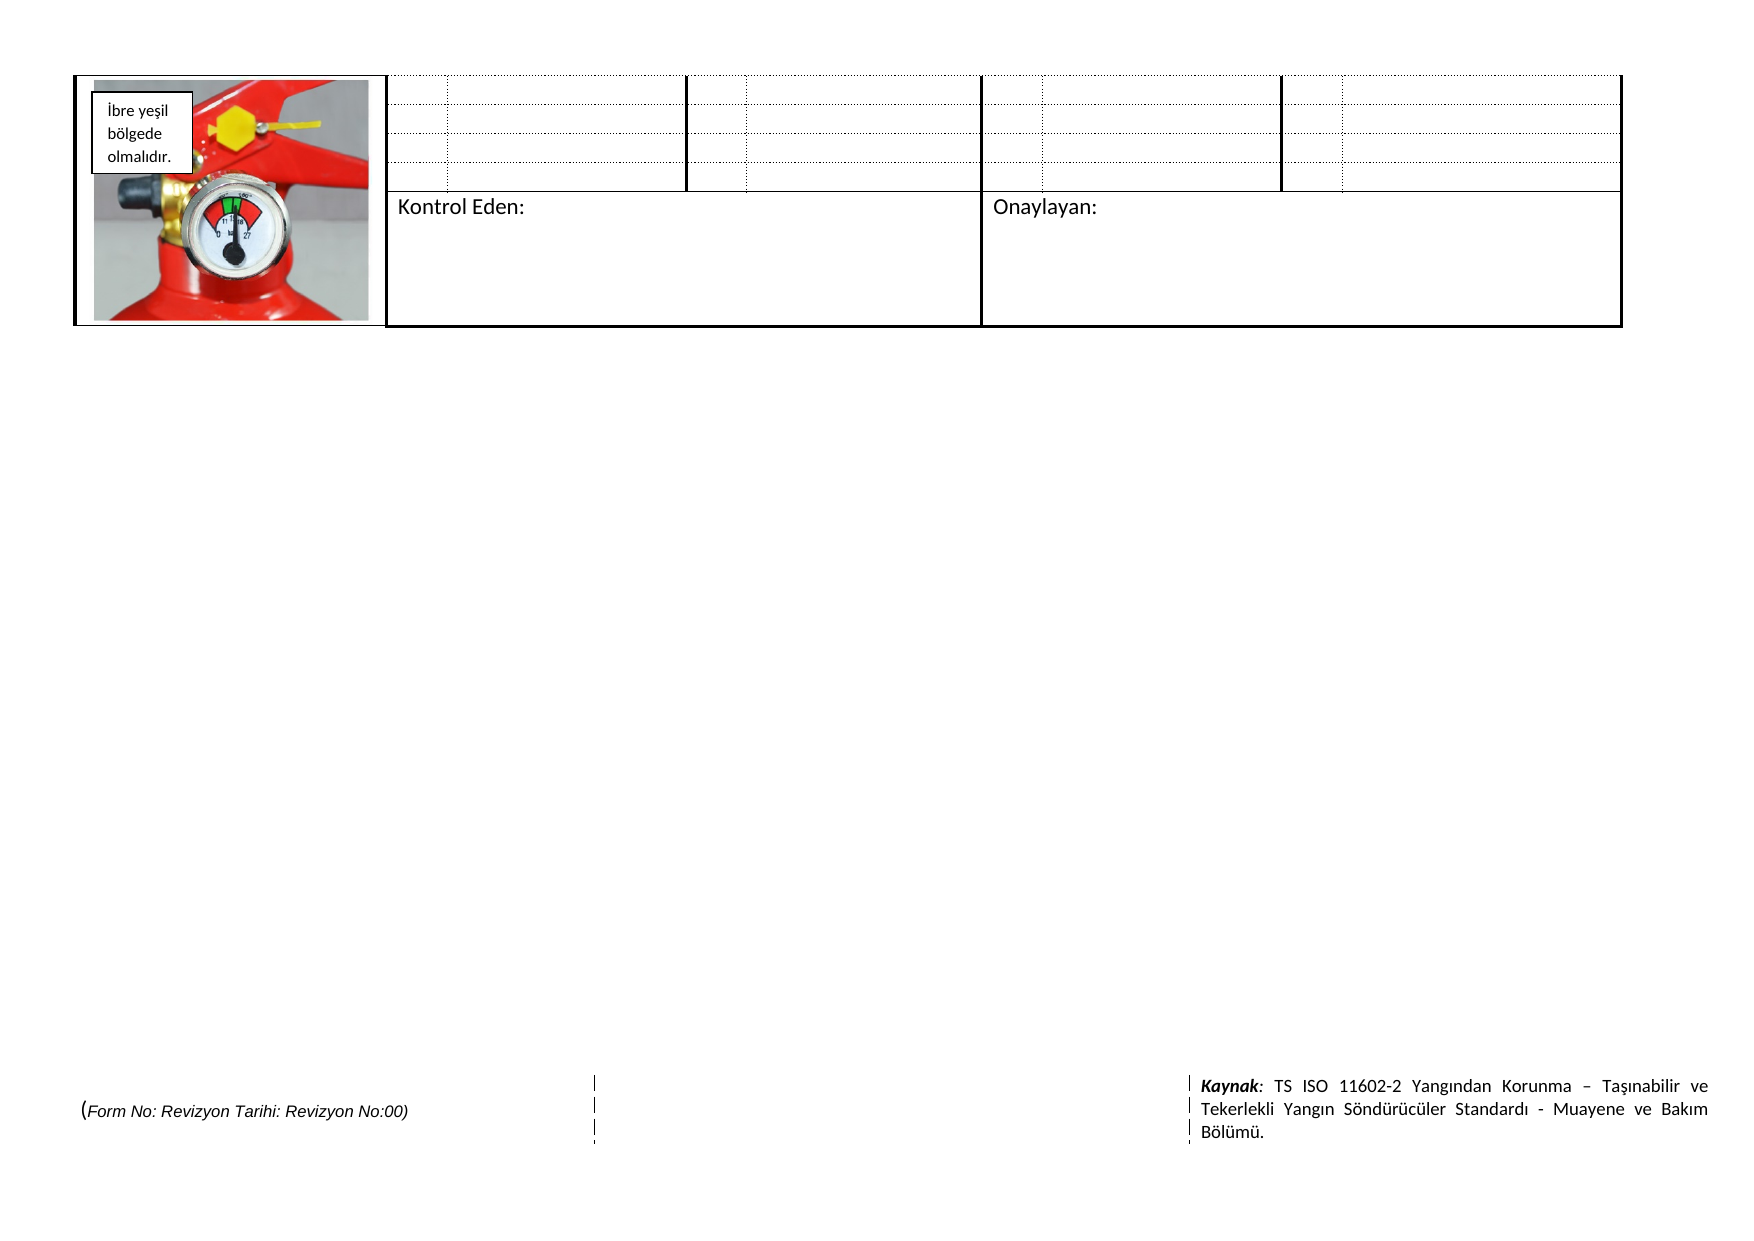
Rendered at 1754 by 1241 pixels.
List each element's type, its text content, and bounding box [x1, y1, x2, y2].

table_cell [983, 104, 1042, 133]
table_cell Onaylayan: [983, 192, 1620, 324]
table_cell [1283, 75, 1342, 104]
table_cell [1283, 162, 1342, 191]
table_cell [688, 162, 747, 191]
table_cell [688, 104, 747, 133]
table_cell [1042, 75, 1281, 104]
table_cell [388, 104, 447, 133]
table_cell [688, 133, 747, 162]
table_cell [1042, 162, 1280, 191]
table_cell [447, 162, 685, 191]
table_cell [1342, 162, 1620, 191]
table_cell [747, 75, 981, 104]
table_cell [1342, 133, 1620, 162]
table_cell [447, 133, 685, 162]
table_cell [687, 75, 747, 104]
table_cell [447, 75, 685, 104]
table_cell Kontrol Eden: [388, 192, 980, 324]
table_cell [388, 75, 447, 104]
table_cell [1342, 75, 1620, 104]
table_cell [388, 133, 447, 162]
table_cell [983, 162, 1042, 191]
table_cell [747, 162, 980, 191]
table_cell [1283, 133, 1342, 162]
picture [89, 76, 373, 325]
table_cell [747, 104, 980, 133]
table_cell [747, 133, 980, 162]
table_cell [388, 162, 447, 191]
table_cell [1283, 104, 1342, 133]
table_cell [447, 104, 685, 133]
table_cell [1042, 104, 1280, 133]
table_cell [1342, 104, 1620, 133]
table_cell [983, 133, 1042, 162]
table_cell [1042, 133, 1280, 162]
table_cell [983, 75, 1042, 104]
